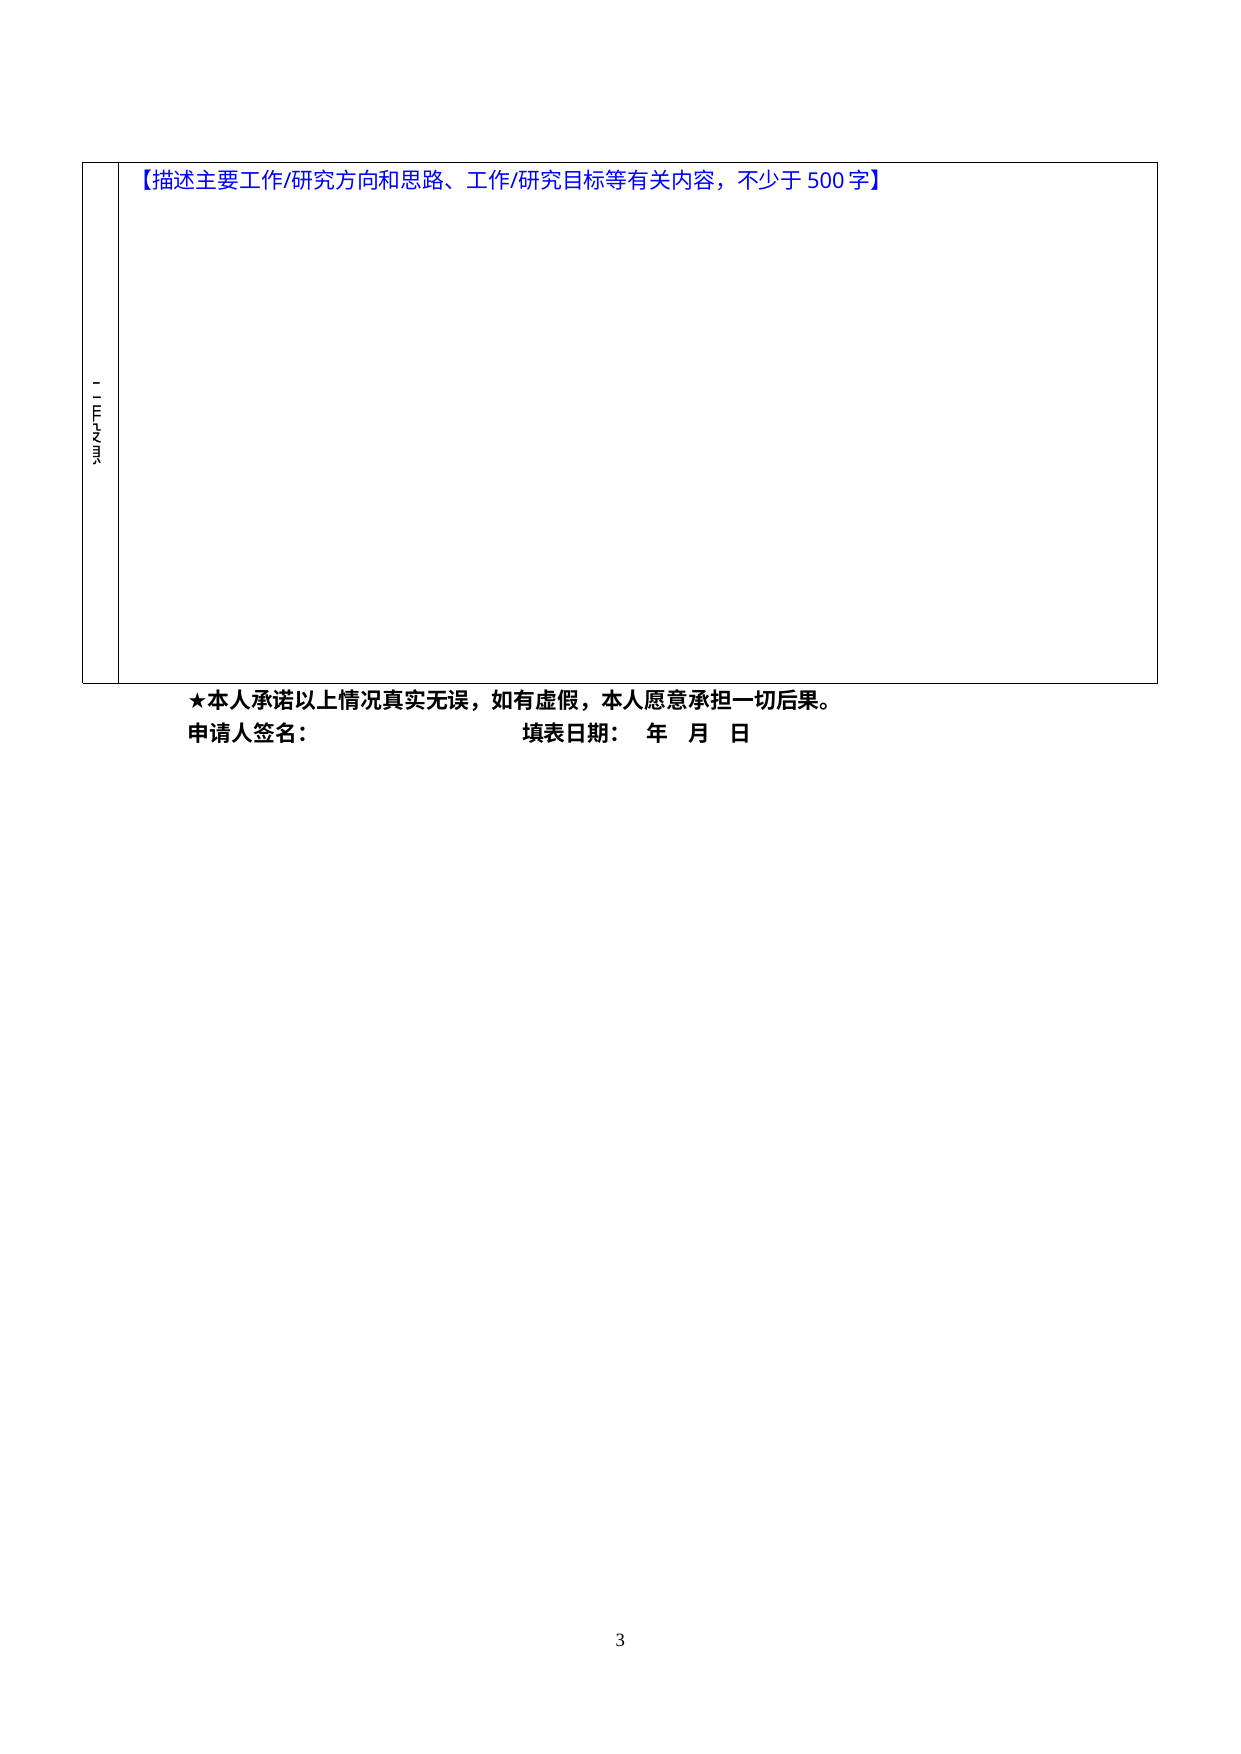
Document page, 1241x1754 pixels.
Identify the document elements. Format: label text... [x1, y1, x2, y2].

text 申请人签名： 填表日期： 年 月 日 [187, 716, 1053, 748]
table_cell 工作设想 [83, 163, 118, 682]
table_cell 【描述主要工作/研究方向和思路、工作/研究目标等有关内容，不少于500字】 [119, 163, 1157, 682]
text ★本人承诺以上情况真实无误，如有虚假，本人愿意承担一切后果。 [187, 684, 1053, 716]
